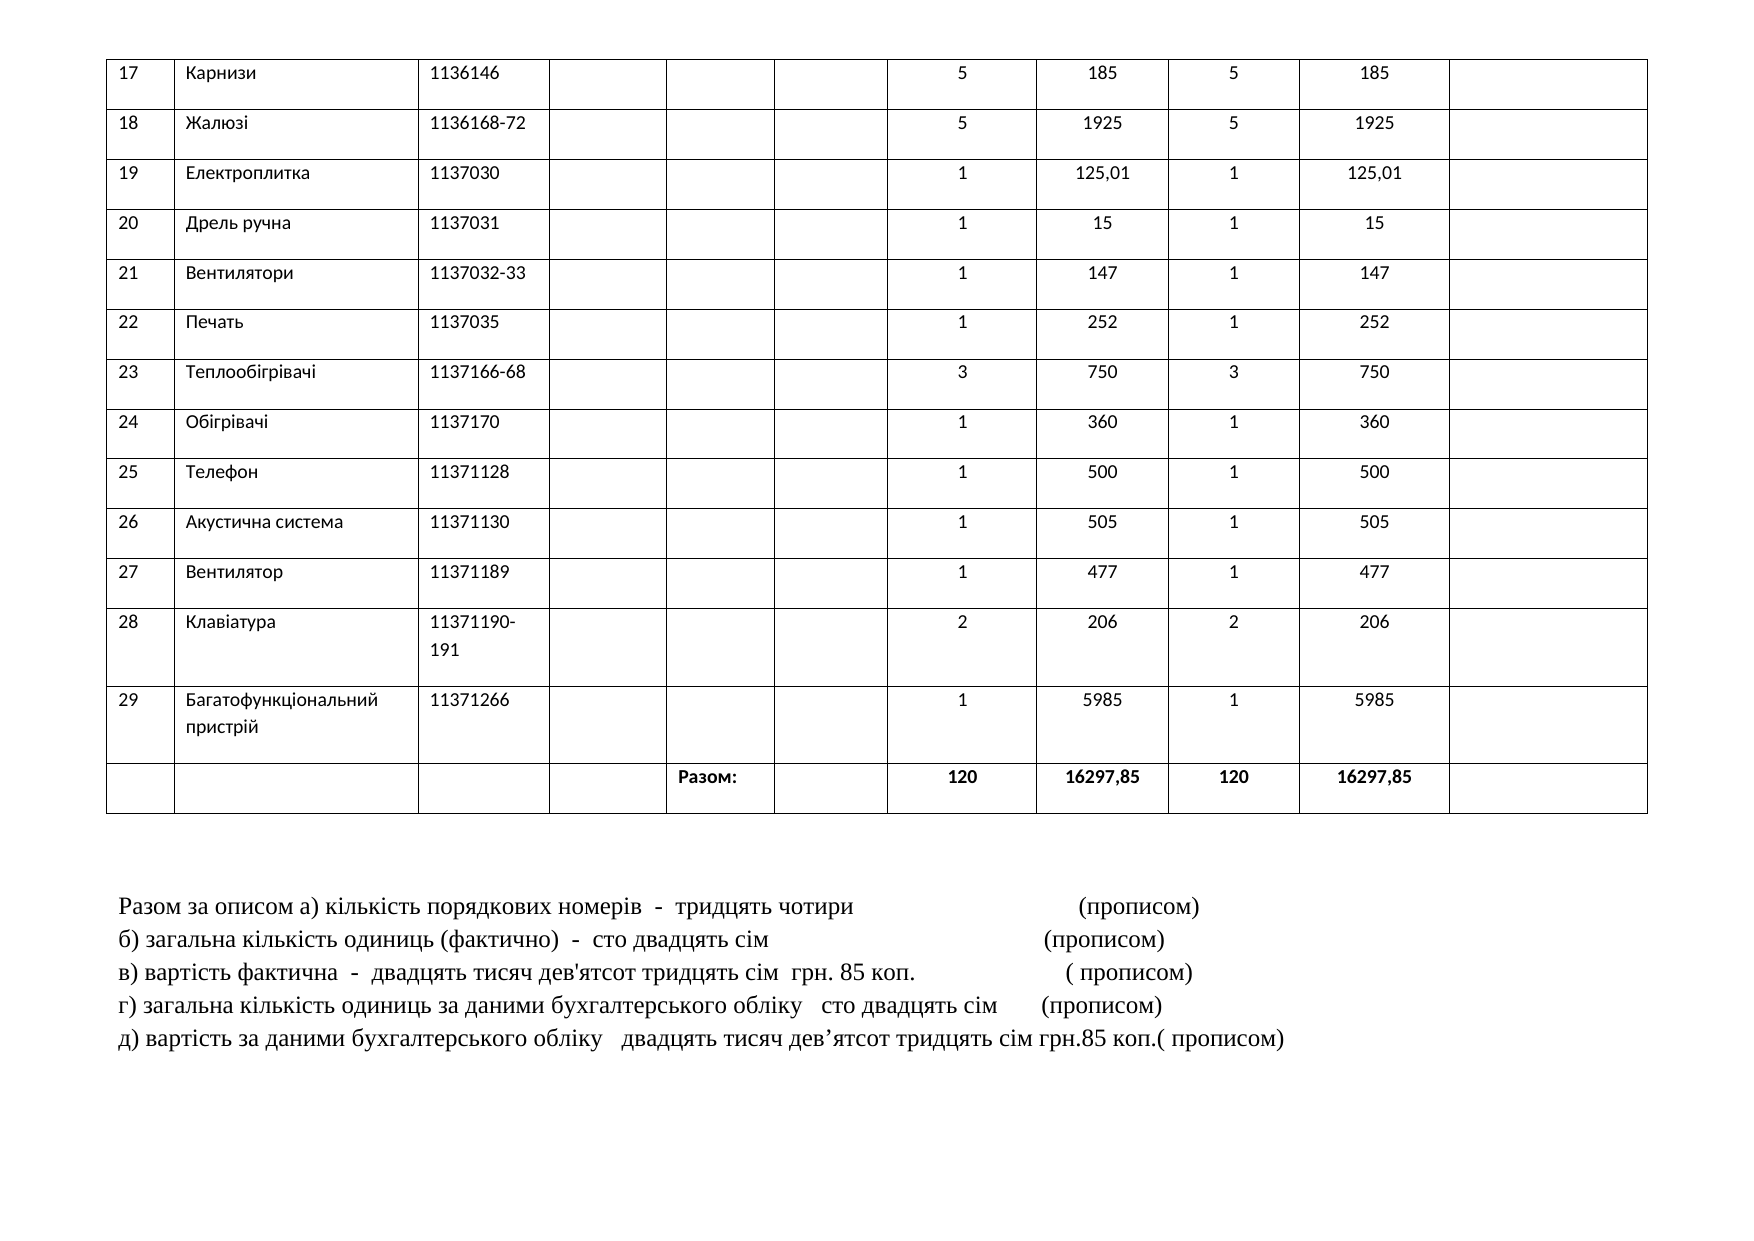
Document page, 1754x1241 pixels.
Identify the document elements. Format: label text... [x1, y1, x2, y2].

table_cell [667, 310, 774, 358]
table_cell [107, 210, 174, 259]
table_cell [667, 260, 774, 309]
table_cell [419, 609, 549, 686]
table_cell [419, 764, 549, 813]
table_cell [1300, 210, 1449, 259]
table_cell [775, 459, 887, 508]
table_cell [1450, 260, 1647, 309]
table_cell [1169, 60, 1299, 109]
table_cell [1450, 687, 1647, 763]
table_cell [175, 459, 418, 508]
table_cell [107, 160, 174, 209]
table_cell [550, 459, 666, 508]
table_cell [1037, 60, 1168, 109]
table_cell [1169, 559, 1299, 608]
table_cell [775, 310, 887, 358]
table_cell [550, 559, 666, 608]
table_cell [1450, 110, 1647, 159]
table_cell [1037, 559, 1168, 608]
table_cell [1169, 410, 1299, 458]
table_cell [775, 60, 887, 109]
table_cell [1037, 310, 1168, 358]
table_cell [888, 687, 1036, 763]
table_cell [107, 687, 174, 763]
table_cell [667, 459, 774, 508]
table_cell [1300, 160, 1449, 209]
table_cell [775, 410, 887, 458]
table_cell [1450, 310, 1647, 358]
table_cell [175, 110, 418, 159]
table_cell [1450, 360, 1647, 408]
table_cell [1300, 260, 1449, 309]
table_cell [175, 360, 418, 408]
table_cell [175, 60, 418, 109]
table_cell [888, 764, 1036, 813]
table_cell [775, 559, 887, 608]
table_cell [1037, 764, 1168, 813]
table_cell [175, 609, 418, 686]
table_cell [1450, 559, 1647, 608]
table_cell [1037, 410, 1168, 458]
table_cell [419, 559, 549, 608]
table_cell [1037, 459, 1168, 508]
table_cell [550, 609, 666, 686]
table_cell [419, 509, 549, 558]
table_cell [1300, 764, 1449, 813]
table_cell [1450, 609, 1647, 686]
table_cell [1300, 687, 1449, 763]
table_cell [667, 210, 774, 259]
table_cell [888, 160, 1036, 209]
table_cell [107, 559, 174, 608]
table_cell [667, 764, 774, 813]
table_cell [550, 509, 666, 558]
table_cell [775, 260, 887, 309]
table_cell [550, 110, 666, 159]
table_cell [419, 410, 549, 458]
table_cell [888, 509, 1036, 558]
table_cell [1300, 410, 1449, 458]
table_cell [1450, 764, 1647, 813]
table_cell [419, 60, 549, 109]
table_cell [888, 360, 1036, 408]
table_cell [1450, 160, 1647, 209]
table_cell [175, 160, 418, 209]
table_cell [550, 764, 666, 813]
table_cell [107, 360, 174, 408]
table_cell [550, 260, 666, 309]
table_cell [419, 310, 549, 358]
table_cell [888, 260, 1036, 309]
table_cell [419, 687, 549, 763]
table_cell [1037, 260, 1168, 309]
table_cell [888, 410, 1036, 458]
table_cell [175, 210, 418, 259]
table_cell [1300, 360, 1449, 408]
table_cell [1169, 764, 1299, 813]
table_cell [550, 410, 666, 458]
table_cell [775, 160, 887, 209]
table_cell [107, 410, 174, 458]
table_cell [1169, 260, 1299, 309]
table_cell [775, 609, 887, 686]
text Разом за описом а) кількість порядкових номерів - тридцять чотири (прописом) [118, 891, 1636, 920]
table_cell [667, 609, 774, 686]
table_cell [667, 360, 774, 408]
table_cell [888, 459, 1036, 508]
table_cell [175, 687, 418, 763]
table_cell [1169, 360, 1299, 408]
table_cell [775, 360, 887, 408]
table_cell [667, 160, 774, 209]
text г) загальна кількість одиниць за даними бухгалтерського обліку сто двадцять сім (прописом) [118, 990, 1636, 1019]
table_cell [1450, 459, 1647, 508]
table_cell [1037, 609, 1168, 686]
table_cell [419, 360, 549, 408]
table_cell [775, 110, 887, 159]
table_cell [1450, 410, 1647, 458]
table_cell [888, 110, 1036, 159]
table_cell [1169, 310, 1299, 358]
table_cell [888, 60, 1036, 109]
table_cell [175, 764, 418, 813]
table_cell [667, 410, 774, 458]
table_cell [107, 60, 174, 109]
text б) загальна кількість одиниць (фактично) - сто двадцять сім (прописом) [118, 924, 1636, 953]
text в) вартість фактична - двадцять тисяч дев'ятсот тридцять сім грн. 85 коп. ( прописом) [118, 957, 1636, 986]
text д) вартість за даними бухгалтерського обліку двадцять тисяч дев’ятсот тридцять сім грн.85 коп.( прописом) [118, 1023, 1636, 1052]
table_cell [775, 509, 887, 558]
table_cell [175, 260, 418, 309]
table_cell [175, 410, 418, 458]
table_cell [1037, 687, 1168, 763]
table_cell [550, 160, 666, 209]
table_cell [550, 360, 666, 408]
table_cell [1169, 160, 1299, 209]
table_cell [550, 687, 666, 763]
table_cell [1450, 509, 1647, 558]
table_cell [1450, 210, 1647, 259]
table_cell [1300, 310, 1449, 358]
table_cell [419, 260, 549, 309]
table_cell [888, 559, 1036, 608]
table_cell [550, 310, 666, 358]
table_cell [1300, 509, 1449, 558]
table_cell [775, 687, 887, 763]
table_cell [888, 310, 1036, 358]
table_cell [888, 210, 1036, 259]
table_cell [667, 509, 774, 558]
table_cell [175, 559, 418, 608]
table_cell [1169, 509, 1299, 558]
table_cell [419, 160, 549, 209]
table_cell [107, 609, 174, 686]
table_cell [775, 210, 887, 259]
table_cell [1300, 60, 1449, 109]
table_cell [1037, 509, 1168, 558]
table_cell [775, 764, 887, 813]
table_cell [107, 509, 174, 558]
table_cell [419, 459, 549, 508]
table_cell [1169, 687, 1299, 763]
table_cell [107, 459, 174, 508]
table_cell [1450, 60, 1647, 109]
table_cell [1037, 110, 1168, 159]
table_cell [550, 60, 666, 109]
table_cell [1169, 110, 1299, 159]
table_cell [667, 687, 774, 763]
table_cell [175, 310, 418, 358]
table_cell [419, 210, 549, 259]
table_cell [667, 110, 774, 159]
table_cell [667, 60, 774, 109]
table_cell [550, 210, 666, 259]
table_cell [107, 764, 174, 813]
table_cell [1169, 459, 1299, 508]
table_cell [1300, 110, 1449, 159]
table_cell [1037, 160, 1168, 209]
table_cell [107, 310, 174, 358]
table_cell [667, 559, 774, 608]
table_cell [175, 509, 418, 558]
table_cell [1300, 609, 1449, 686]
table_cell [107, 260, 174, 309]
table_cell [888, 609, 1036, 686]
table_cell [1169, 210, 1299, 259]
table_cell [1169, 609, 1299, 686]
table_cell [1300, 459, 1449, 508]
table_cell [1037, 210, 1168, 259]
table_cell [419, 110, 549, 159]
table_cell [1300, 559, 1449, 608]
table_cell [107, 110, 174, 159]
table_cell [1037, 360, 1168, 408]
